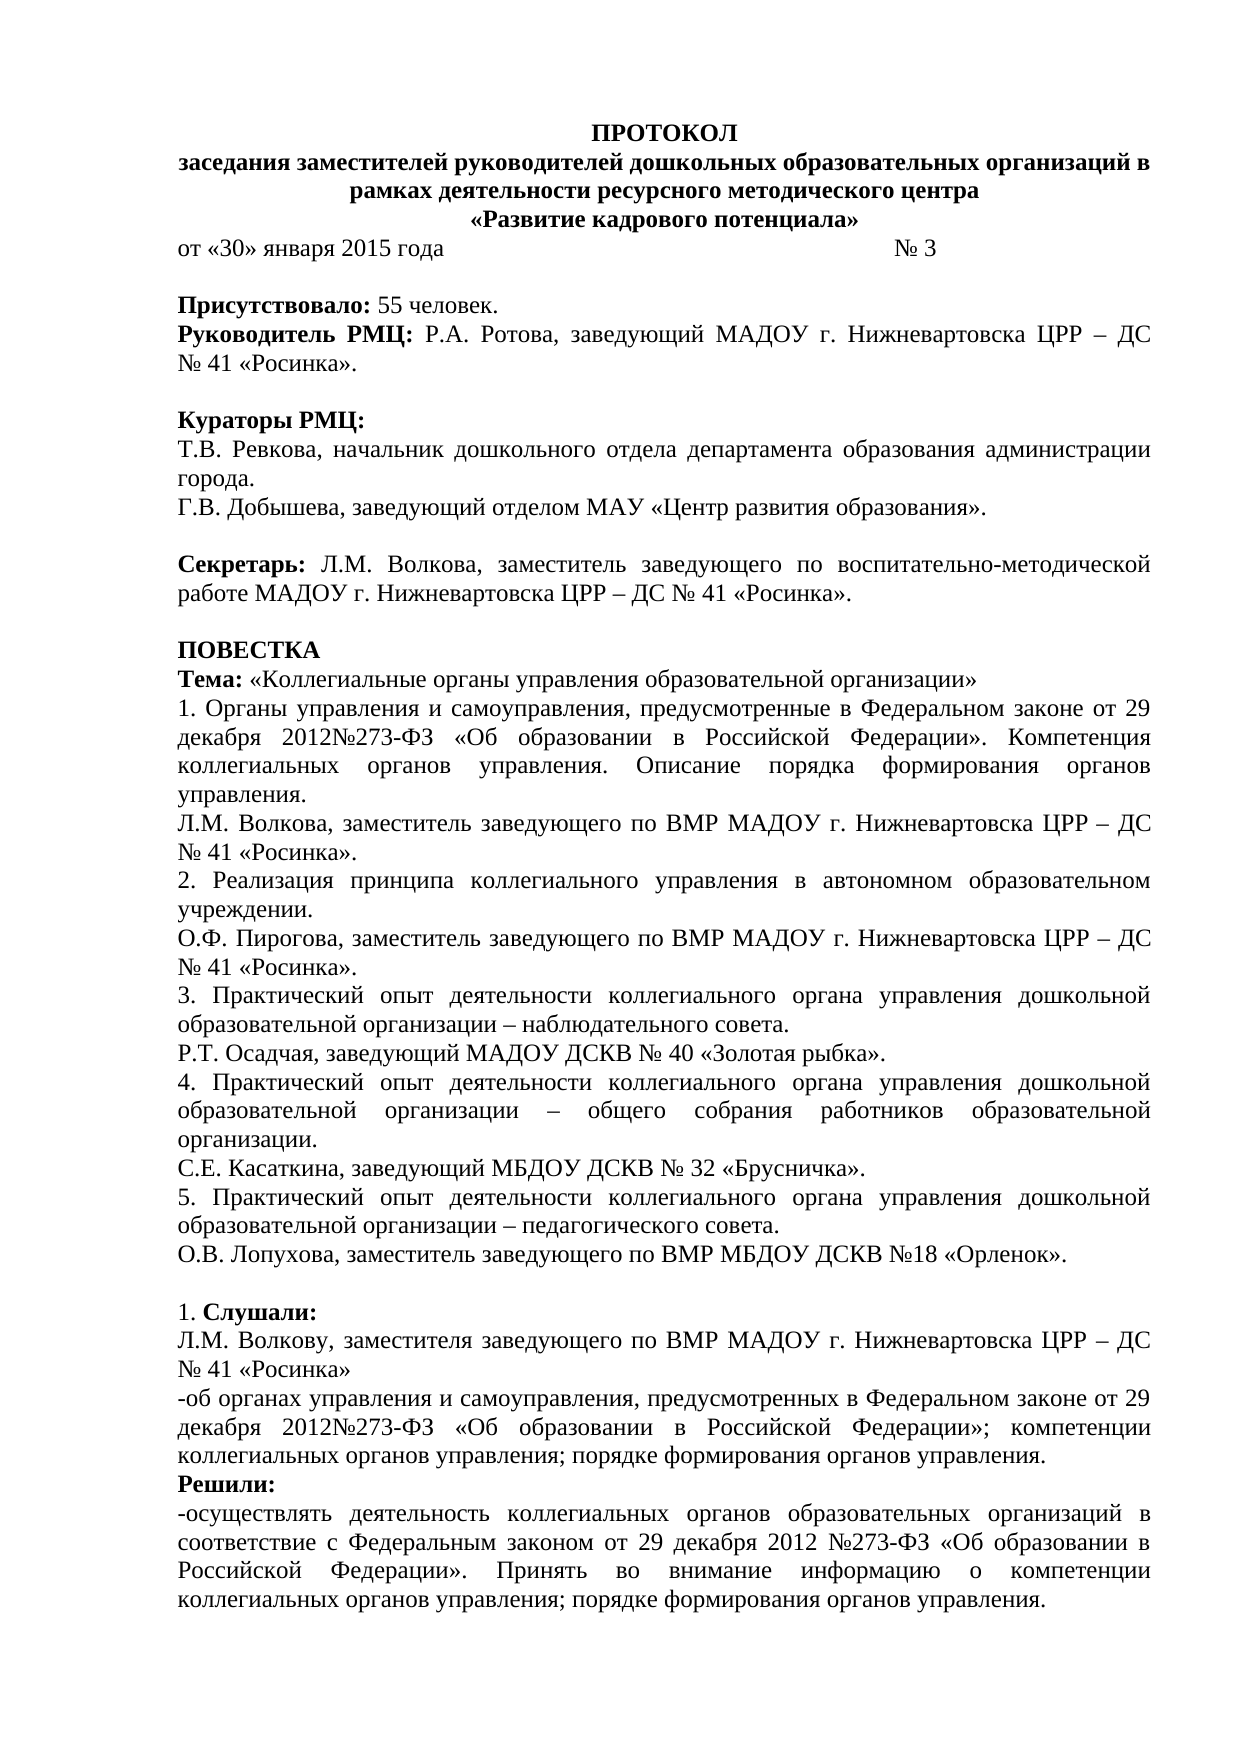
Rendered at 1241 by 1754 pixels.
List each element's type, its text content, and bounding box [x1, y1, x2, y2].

text Кураторы РМЦ: [177, 406, 1152, 434]
text -осуществлять деятельность коллегиальных органов образовательных организаций в соответствие с Федеральным законом от 29 декабря 2012 №273-ФЗ «Об образовании в Российской Федерации». Принять во внимание информацию о компетенции коллегиальных органов управления; порядке формирования органов управления. [177, 1498, 1152, 1613]
text Решили: [177, 1469, 1152, 1498]
text 1. Органы управления и самоуправления, предусмотренные в Федеральном законе от 29 декабря 2012№273-ФЗ «Об образовании в Российской Федерации». Компетенция коллегиальных органов управления. Описание порядка формирования органов управления. [177, 693, 1152, 808]
text О.Ф. Пирогова, заместитель заведующего по ВМР МАДОУ г. Нижневартовска ЦРР – ДС № 41 «Росинка». [177, 923, 1152, 981]
text Руководитель РМЦ: Р.А. Ротова, заведующий МАДОУ г. Нижневартовска ЦРР – ДС № 41 «Росинка». [177, 319, 1152, 377]
text от «30» января 2015 года № 3 [177, 233, 1152, 262]
text «Развитие кадрового потенциала» [177, 204, 1152, 233]
text Л.М. Волкову, заместителя заведующего по ВМР МАДОУ г. Нижневартовска ЦРР – ДС № 41 «Росинка» [177, 1326, 1152, 1383]
text 5. Практический опыт деятельности коллегиального органа управления дошкольной образовательной организации – педагогического совета. [177, 1182, 1152, 1239]
text Секретарь: Л.М. Волкова, заместитель заведующего по воспитательно-методической работе МАДОУ г. Нижневартовска ЦРР – ДС № 41 «Росинка». [177, 549, 1152, 607]
text заседания заместителей руководителей дошкольных образовательных организаций в рамках деятельности ресурсного методического центра [177, 147, 1152, 204]
text О.В. Лопухова, заместитель заведующего по ВМР МБДОУ ДСКВ №18 «Орленок». [177, 1239, 1152, 1268]
text Л.М. Волкова, заместитель заведующего по ВМР МАДОУ г. Нижневартовска ЦРР – ДС № 41 «Росинка». [177, 808, 1152, 866]
text Т.В. Ревкова, начальник дошкольного отдела департамента образования администрации города. [177, 434, 1152, 492]
text Тема: «Коллегиальные органы управления образовательной организации» [177, 664, 1152, 693]
text С.Е. Касаткина, заведующий МБДОУ ДСКВ № 32 «Брусничка». [177, 1153, 1152, 1182]
text 3. Практический опыт деятельности коллегиального органа управления дошкольной образовательной организации – наблюдательного совета. [177, 981, 1152, 1038]
text Присутствовало: 55 человек. [177, 291, 1152, 319]
text 1. Слушали: [177, 1297, 1152, 1326]
text ПРОТОКОЛ [177, 118, 1152, 147]
text Р.Т. Осадчая, заведующий МАДОУ ДСКВ № 40 «Золотая рыбка». [177, 1038, 1152, 1067]
text -об органах управления и самоуправления, предусмотренных в Федеральном законе от 29 декабря 2012№273-ФЗ «Об образовании в Российской Федерации»; компетенции коллегиальных органов управления; порядке формирования органов управления. [177, 1383, 1152, 1469]
text Г.В. Добышева, заведующий отделом МАУ «Центр развития образования». [177, 492, 1152, 521]
text 4. Практический опыт деятельности коллегиального органа управления дошкольной образовательной организации – общего собрания работников образовательной организации. [177, 1067, 1152, 1153]
text 2. Реализация принципа коллегиального управления в автономном образовательном учреждении. [177, 866, 1152, 923]
text ПОВЕСТКА [177, 636, 1152, 664]
